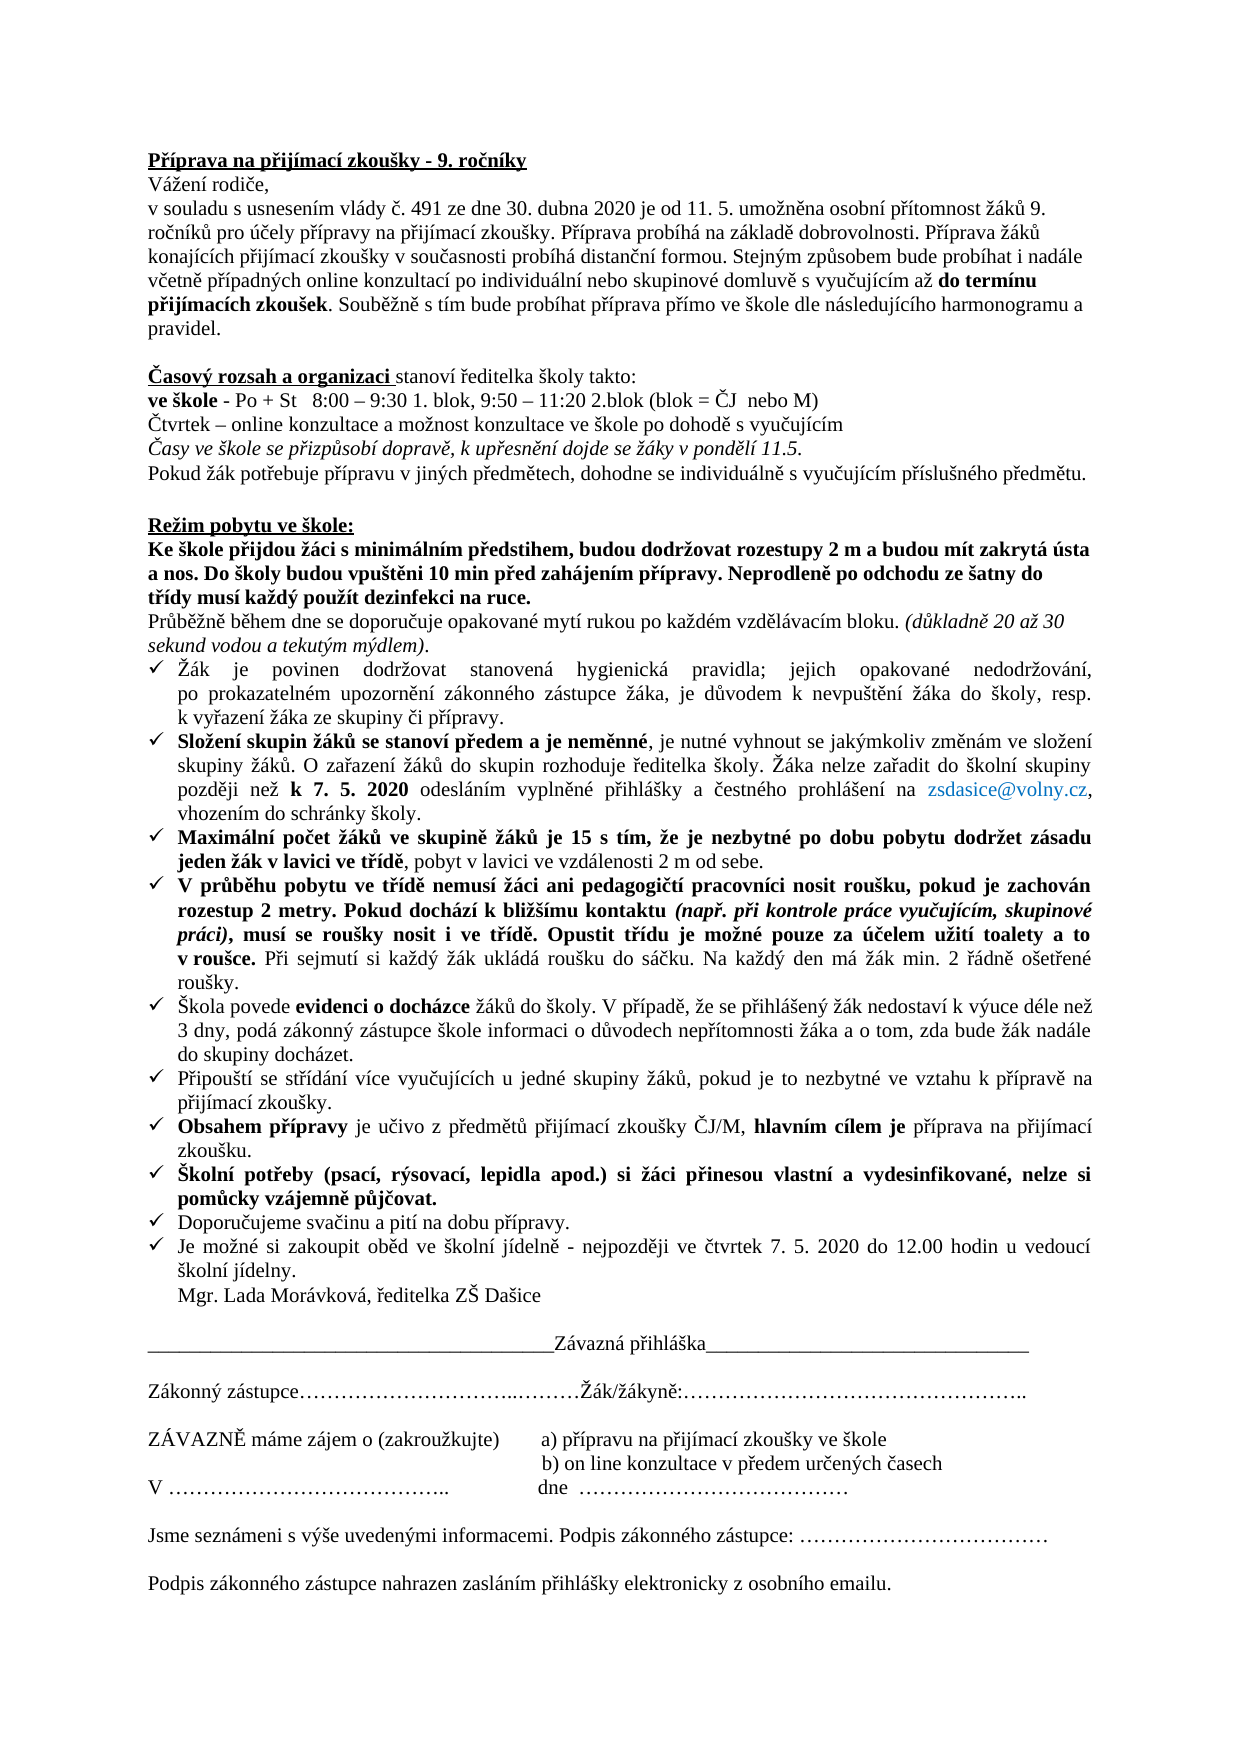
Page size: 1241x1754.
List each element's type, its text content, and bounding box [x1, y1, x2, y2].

text v souladu s usnesením vlády č. 491 ze dne 30. dubna 2020 je od 11. 5. umožněna osobní přítomnost žáků 9. ročníků pro účely přípravy na přijímací zkoušky. Příprava probíhá na základě dobrovolnosti. Příprava žáků konajících přijímací zkoušky v současnosti probíhá distanční formou. Stejným způsobem bude probíhat i nadále včetně případných online konzultací po individuální nebo skupinové domluvě s vyučujícím až do termínu přijímacích zkoušek. Souběžně s tím bude probíhat příprava přímo ve škole dle následujícího harmonogramu a pravidel. [148, 196, 1093, 340]
text _______________________________________Závazná přihláška_______________________________ [148, 1331, 1093, 1355]
text Pokud žák potřebuje přípravu v jiných předmětech, dohodne se individuálně s vyučujícím příslušného předmětu. [148, 460, 1093, 512]
text V ………………………………….. dne ………………………………… [148, 1475, 1093, 1499]
list Složení skupin žáků se stanoví předem a je neměnné, je nutné vyhnout se jakýmkoliv změnám ve složení skupiny žáků. O zařazení žáků do skupin rozhoduje ředitelka školy. Žáka nelze zařadit do školní skupiny později než k 7. 5. 2020 odesláním vyplněné přihlášky a čestného prohlášení na zsdasice@volny.cz, vhozením do schránky školy. [148, 729, 1093, 825]
list Obsahem přípravy je učivo z předmětů přijímací zkoušky ČJ/M, hlavním cílem je příprava na přijímací zkoušku. [148, 1114, 1093, 1162]
list Je možné si zakoupit oběd ve školní jídelně - nejpozději ve čtvrtek 7. 5. 2020 do 12.00 hodin u vedoucí školní jídelny. [148, 1234, 1093, 1282]
list Škola povede evidenci o docházce žáků do školy. V případě, že se přihlášený žák nedostaví k výuce déle než 3 dny, podá zákonný zástupce škole informaci o důvodech nepřítomnosti žáka a o tom, zda bude žák nadále do skupiny docházet. [148, 994, 1093, 1066]
text Čtvrtek – online konzultace a možnost konzultace ve škole po dohodě s vyučujícím [148, 412, 1093, 436]
text Časový rozsah a organizaci stanoví ředitelka školy takto: ve škole - Po + St 8:00 – 9:30 1. blok, 9:50 – 11:20 2.blok (blok = ČJ nebo M) [148, 364, 1093, 412]
list Školní potřeby (psací, rýsovací, lepidla apod.) si žáci přinesou vlastní a vydesinfikované, nelze si pomůcky vzájemně půjčovat. [148, 1162, 1093, 1210]
text ZÁVAZNĚ máme zájem o (zakroužkujte) a) přípravu na přijímací zkoušky ve škole [148, 1427, 1093, 1451]
list Připouští se střídání více vyučujících u jedné skupiny žáků, pokud je to nezbytné ve vztahu k přípravě na přijímací zkoušky. [148, 1066, 1093, 1114]
text Příprava na přijímací zkoušky - 9. ročníky [148, 148, 1093, 172]
text Režim pobytu ve škole: Ke škole přijdou žáci s minimálním předstihem, budou dodržovat rozestupy 2 m a budou mít zakrytá ústa a nos. Do školy budou vpuštěni 10 min před zahájením přípravy. Neprodleně po odchodu ze šatny do třídy musí každý použít dezinfekci na ruce. Průběžně během dne se doporučuje opakované mytí rukou po každém vzdělávacím bloku. (důkladně 20 až 30 sekund vodou a tekutým mýdlem). [148, 512, 1093, 657]
text Zákonný zástupce…………………………..………Žák/žákyně:………………………………………….. [148, 1379, 1093, 1403]
list Žák je povinen dodržovat stanovená hygienická pravidla; jejich opakované nedodržování, po prokazatelném upozornění zákonného zástupce žáka, je důvodem k nevpuštění žáka do školy, resp. k vyřazení žáka ze skupiny či přípravy. [148, 657, 1093, 729]
text Podpis zákonného zástupce nahrazen zasláním přihlášky elektronicky z osobního emailu. [148, 1571, 1093, 1595]
list Doporučujeme svačinu a pití na dobu přípravy. [148, 1210, 1093, 1234]
list V průběhu pobytu ve třídě nemusí žáci ani pedagogičtí pracovníci nosit roušku, pokud je zachován rozestup 2 metry. Pokud dochází k bližšímu kontaktu (např. při kontrole práce vyučujícím, skupinové práci), musí se roušky nosit i ve třídě. Opustit třídu je možné pouze za účelem užití toalety a to v roušce. Při sejmutí si každý žák ukládá roušku do sáčku. Na každý den má žák min. 2 řádně ošetřené roušky. [148, 873, 1093, 994]
text Jsme seznámeni s výše uvedenými informacemi. Podpis zákonného zástupce: ……………………………… [148, 1523, 1093, 1547]
list Mgr. Lada Morávková, ředitelka ZŠ Dašice [177, 1282, 1093, 1307]
text Časy ve škole se přizpůsobí dopravě, k upřesnění dojde se žáky v pondělí 11.5. [148, 436, 1093, 460]
text b) on line konzultace v předem určených časech [148, 1451, 1093, 1475]
list Maximální počet žáků ve skupině žáků je 15 s tím, že je nezbytné po dobu pobytu dodržet zásadu jeden žák v lavici ve třídě, pobyt v lavici ve vzdálenosti 2 m od sebe. [148, 825, 1093, 873]
text Vážení rodiče, [148, 172, 1093, 196]
